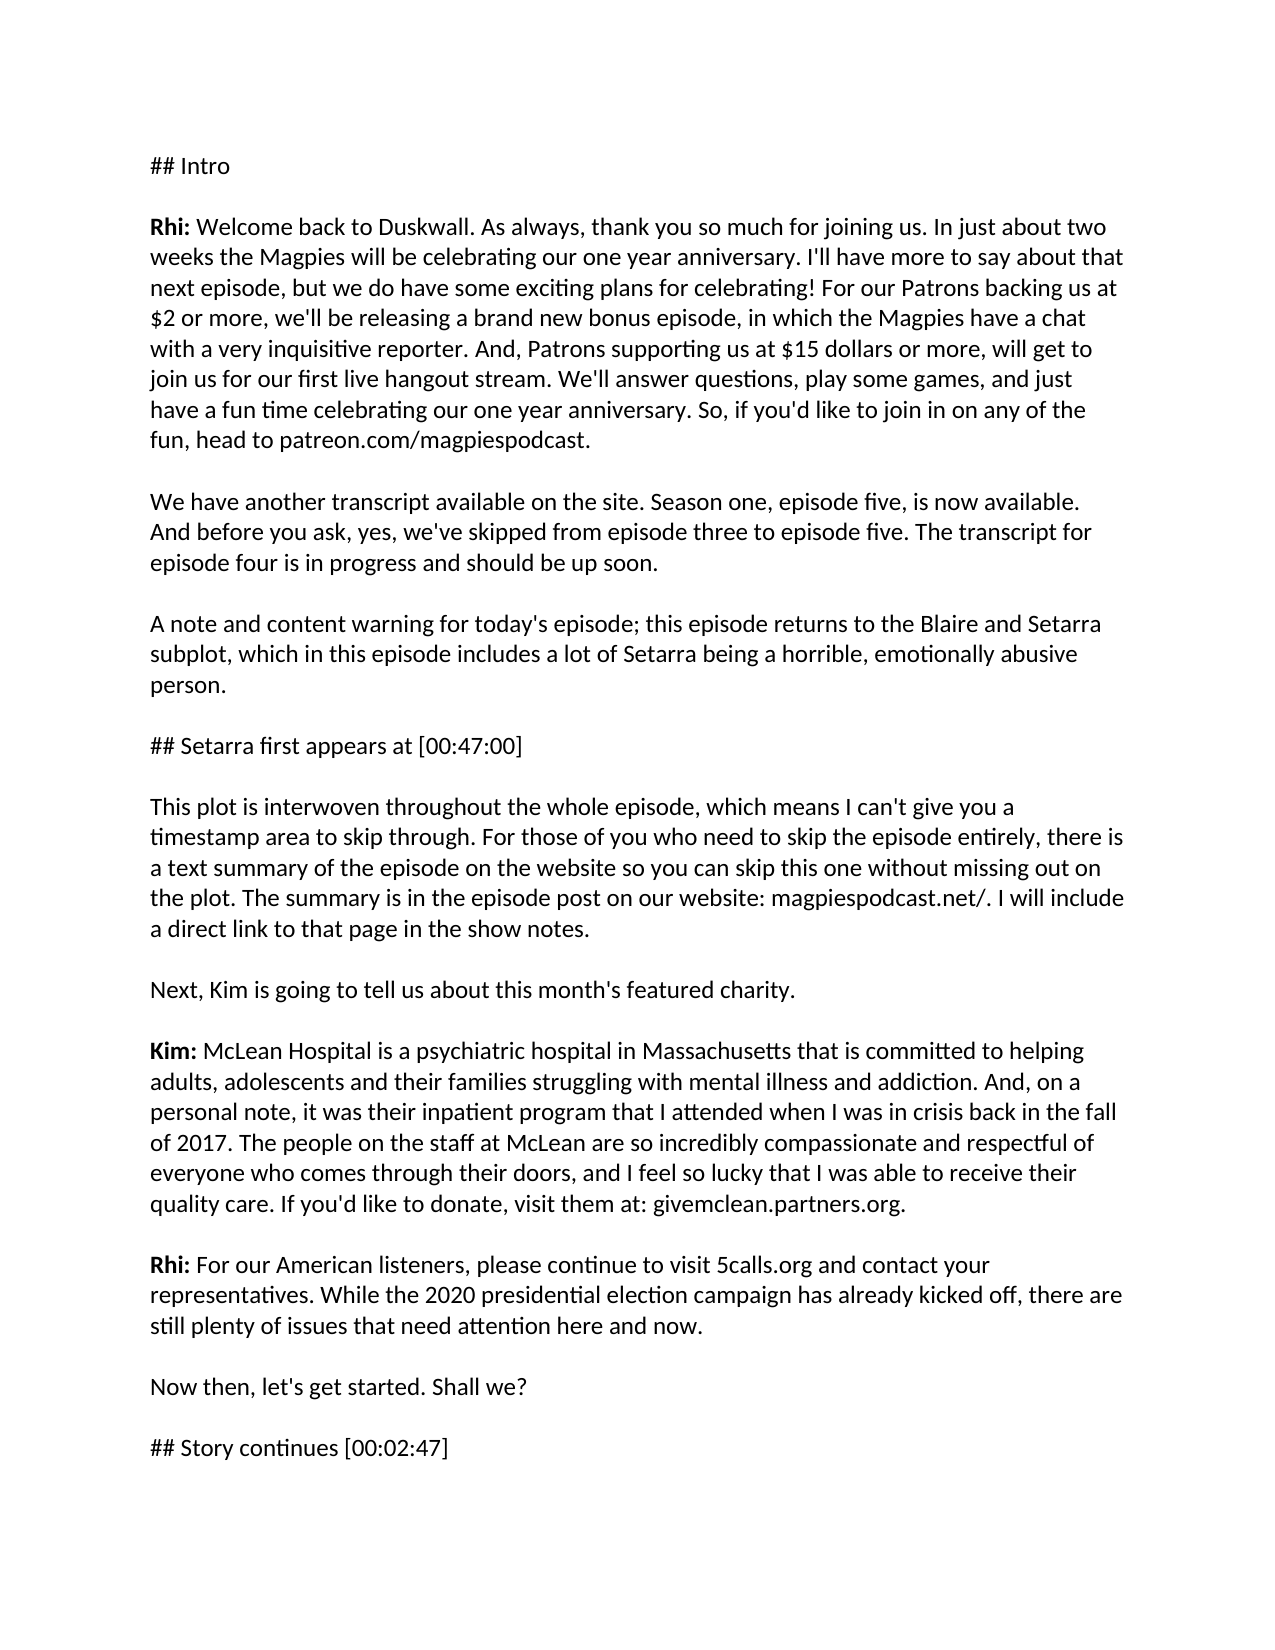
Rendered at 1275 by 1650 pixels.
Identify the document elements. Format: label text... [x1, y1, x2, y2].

text Next, Kim is going to tell us about this month's featured charity. [150, 974, 1125, 1004]
text ## Intro [150, 150, 1125, 181]
text ## Story continues [00:02:47] [150, 1432, 1125, 1462]
text A note and content warning for today's episode; this episode returns to the Blaire and Setarra subplot, which in this episode includes a lot of Setarra being a horrible, emotionally abusive person. [150, 608, 1125, 699]
text We have another transcript available on the site. Season one, episode five, is now available. And before you ask, yes, we've skipped from episode three to episode five. The transcript for episode four is in progress and should be up soon. [150, 486, 1125, 577]
text Rhi: Welcome back to Duskwall. As always, thank you so much for joining us. In just about two weeks the Magpies will be celebrating our one year anniversary. I'll have more to say about that next episode, but we do have some exciting plans for celebrating! For our Patrons backing us at $2 or more, we'll be releasing a brand new bonus episode, in which the Magpies have a chat with a very inquisitive reporter. And, Patrons supporting us at $15 dollars or more, will get to join us for our first live hangout stream. We'll answer questions, play some games, and just have a fun time celebrating our one year anniversary. So, if you'd like to join in on any of the fun, head to patreon.com/magpiespodcast. [150, 211, 1125, 455]
text Rhi: For our American listeners, please continue to visit 5calls.org and contact your representatives. While the 2020 presidential election campaign has already kicked off, there are still plenty of issues that need attention here and now. [150, 1249, 1125, 1340]
text Kim: McLean Hospital is a psychiatric hospital in Massachusetts that is committed to helping adults, adolescents and their families struggling with mental illness and addiction. And, on a personal note, it was their inpatient program that I attended when I was in crisis back in the fall of 2017. The people on the staff at McLean are so incredibly compassionate and respectful of everyone who comes through their doors, and I feel so lucky that I was able to receive their quality care. If you'd like to donate, visit them at: givemclean.partners.org. [150, 1035, 1125, 1218]
text This plot is interwoven throughout the whole episode, which means I can't give you a timestamp area to skip through. For those of you who need to skip the episode entirely, there is a text summary of the episode on the website so you can skip this one without missing out on the plot. The summary is in the episode post on our website: magpiespodcast.net/. I will include a direct link to that page in the show notes. [150, 791, 1125, 943]
text Now then, let's get started. Shall we? [150, 1371, 1125, 1401]
text ## Setarra first appears at [00:47:00] [150, 730, 1125, 760]
